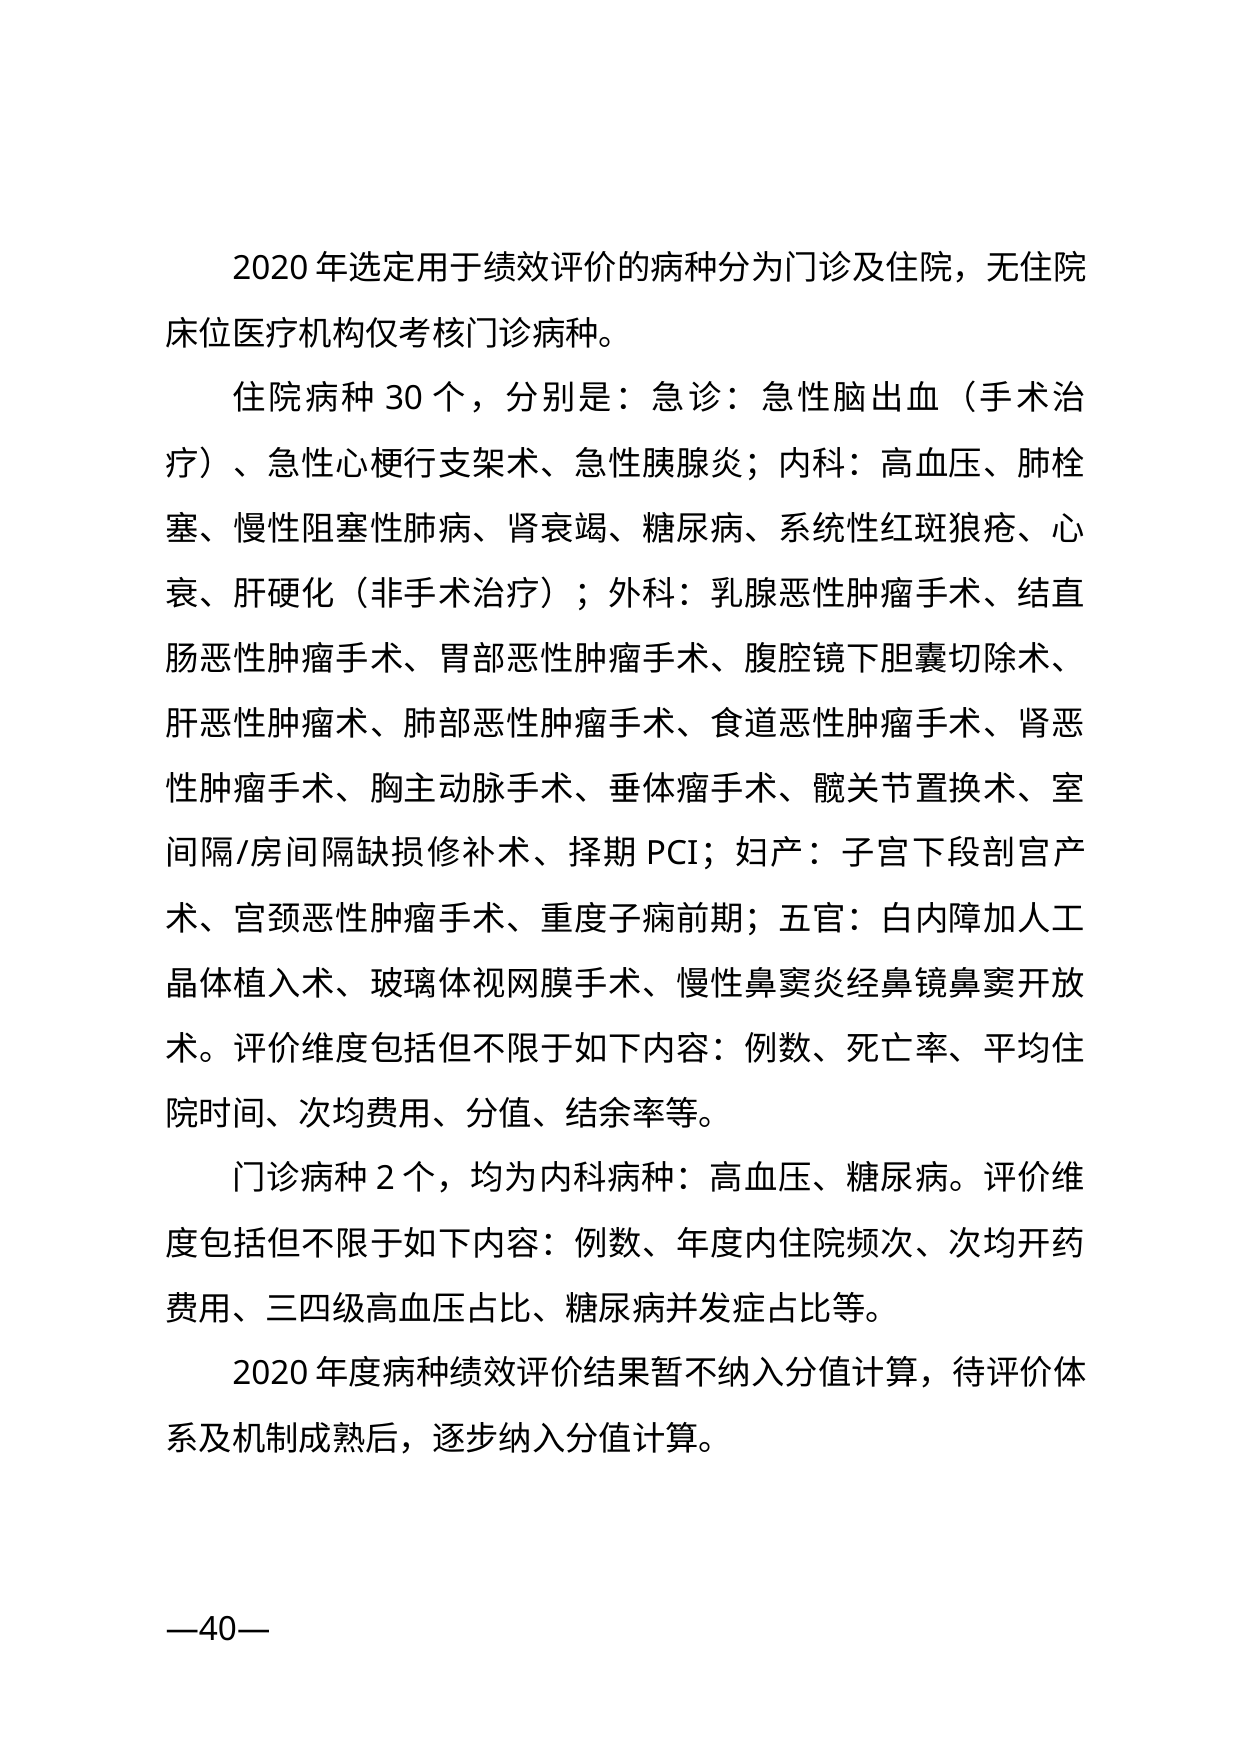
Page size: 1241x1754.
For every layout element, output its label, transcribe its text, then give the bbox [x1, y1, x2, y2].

text 2020年选定用于绩效评价的病种分为门诊及住院，无住院床位医疗机构仅考核门诊病种。 [165, 233, 1087, 363]
text 住院病种30个，分别是：急诊：急性脑出血（手术治疗）、急性心梗行支架术、急性胰腺炎；内科：高血压、肺栓塞、慢性阻塞性肺病、肾衰竭、糖尿病、系统性红斑狼疮、心衰、肝硬化（非手术治疗）；外科：乳腺恶性肿瘤手术、结直肠恶性肿瘤手术、胃部恶性肿瘤手术、腹腔镜下胆囊切除术、肝恶性肿瘤术、肺部恶性肿瘤手术、食道恶性肿瘤手术、肾恶性肿瘤手术、胸主动脉手术、垂体瘤手术、髋关节置换术、室间隔/房间隔缺损修补术、择期PCI；妇产：子宫下段剖宫产术、宫颈恶性肿瘤手术、重度子痫前期；五官：白内障加人工晶体植入术、玻璃体视网膜手术、慢性鼻窦炎经鼻镜鼻窦开放术。评价维度包括但不限于如下内容：例数、死亡率、平均住院时间、次均费用、分值、结余率等。 [165, 363, 1087, 1143]
text 2020年度病种绩效评价结果暂不纳入分值计算，待评价体系及机制成熟后，逐步纳入分值计算。 [165, 1338, 1087, 1468]
text 门诊病种2个，均为内科病种：高血压、糖尿病。评价维度包括但不限于如下内容：例数、年度内住院频次、次均开药费用、三四级高血压占比、糖尿病并发症占比等。 [165, 1143, 1087, 1338]
